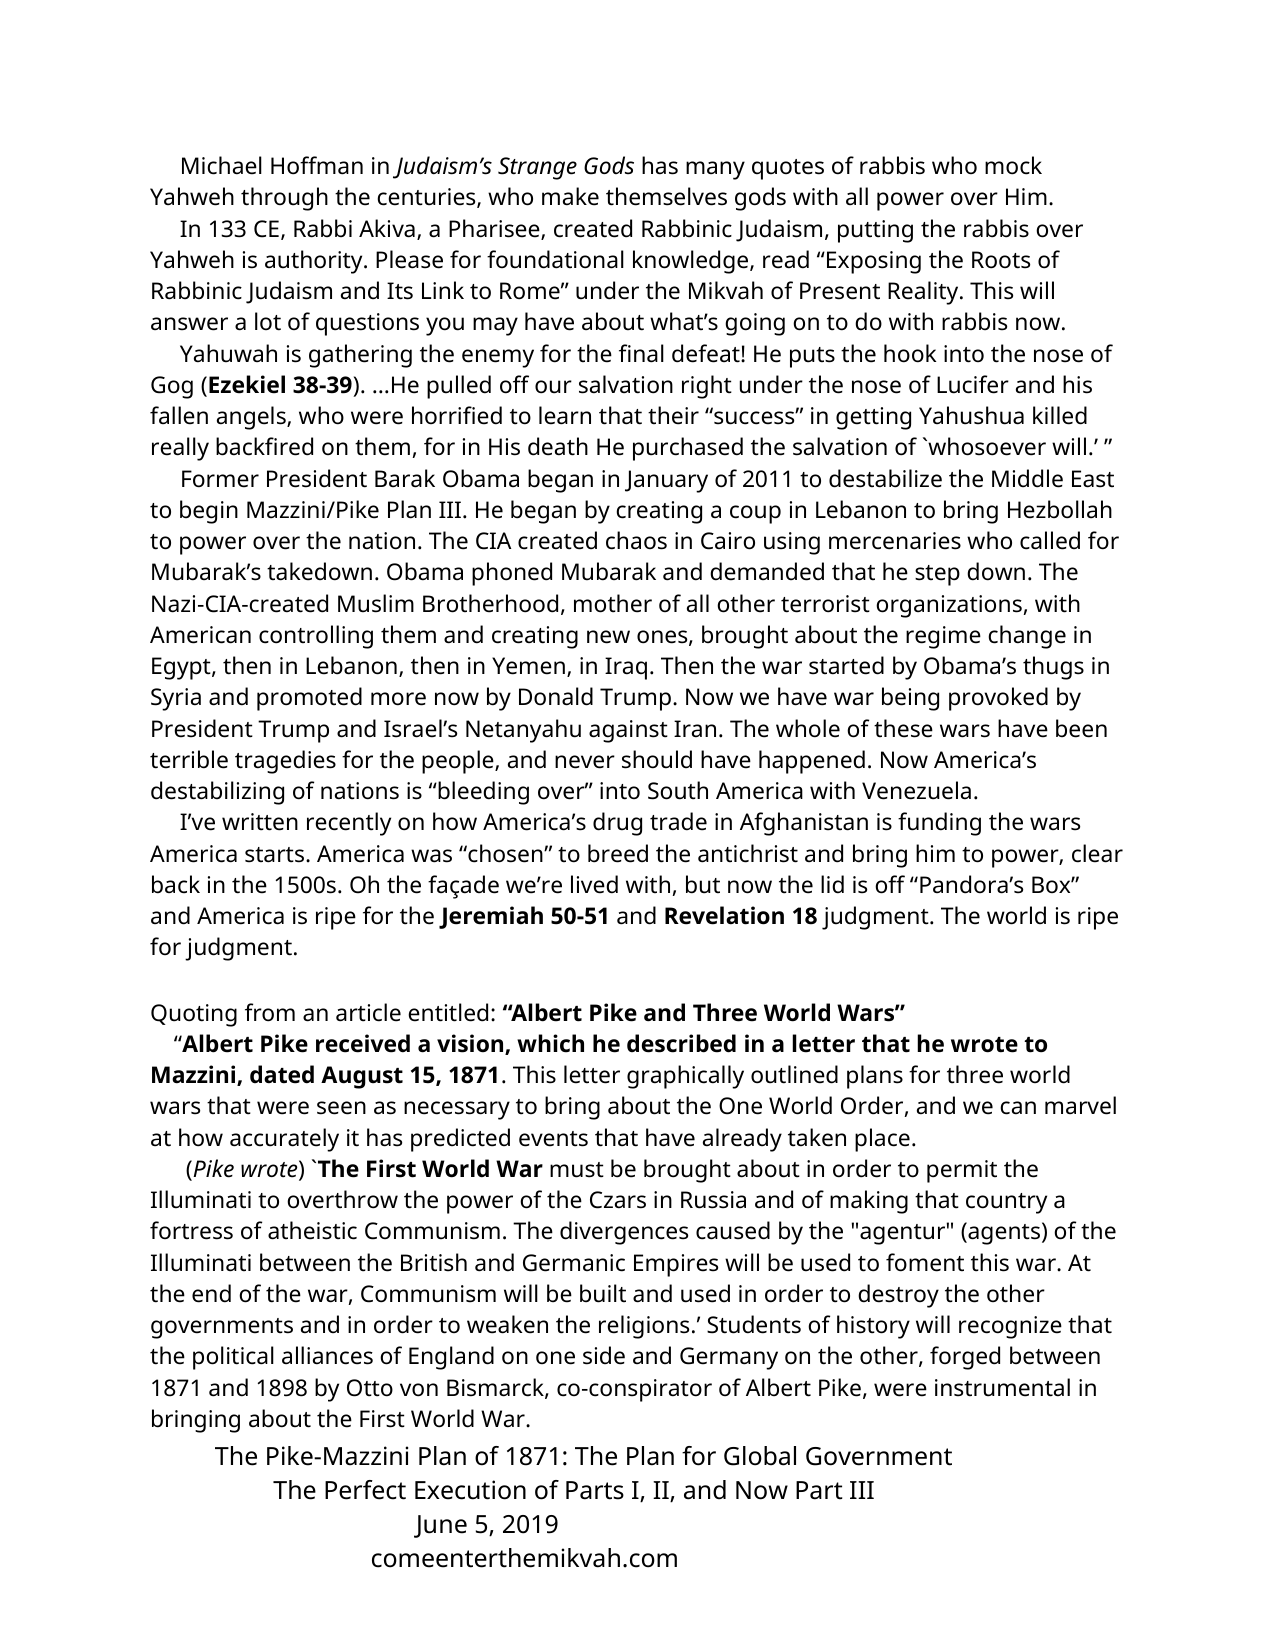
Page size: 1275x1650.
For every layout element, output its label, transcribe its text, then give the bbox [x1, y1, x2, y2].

text Former President Barak Obama began in January of 2011 to destabilize the Middle East to begin Mazzini/Pike Plan III. He began by creating a coup in Lebanon to bring Hezbollah to power over the nation. The CIA created chaos in Cairo using mercenaries who called for Mubarak’s takedown. Obama phoned Mubarak and demanded that he step down. The Nazi-CIA-created Muslim Brotherhood, mother of all other terrorist organizations, with American controlling them and creating new ones, brought about the regime change in Egypt, then in Lebanon, then in Yemen, in Iraq. Then the war started by Obama’s thugs in Syria and promoted more now by Donald Trump. Now we have war being provoked by President Trump and Israel’s Netanyahu against Iran. The whole of these wars have been terrible tragedies for the people, and never should have happened. Now America’s destabilizing of nations is “bleeding over” into South America with Venezuela. [150, 462, 1125, 806]
text In 133 CE, Rabbi Akiva, a Pharisee, created Rabbinic Judaism, putting the rabbis over Yahweh is authority. Please for foundational knowledge, read “Exposing the Roots of Rabbinic Judaism and Its Link to Rome” under the Mikvah of Present Reality. This will answer a lot of questions you may have about what’s going on to do with rabbis now. [150, 212, 1125, 337]
text (Pike wrote) `The First World War must be brought about in order to permit the Illuminati to overthrow the power of the Czars in Russia and of making that country a fortress of atheistic Communism. The divergences caused by the "agentur" (agents) of the Illuminati between the British and Germanic Empires will be used to foment this war. At the end of the war, Communism will be built and used in order to destroy the other governments and in order to weaken the religions.’ Students of history will recognize that the political alliances of England on one side and Germany on the other, forged between 1871 and 1898 by Otto von Bismarck, co-conspirator of Albert Pike, were instrumental in bringing about the First World War. [150, 1153, 1125, 1434]
text Quoting from an article entitled: “Albert Pike and Three World Wars” [150, 997, 1125, 1028]
text I’ve written recently on how America’s drug trade in Afghanistan is funding the wars America starts. America was “chosen” to breed the antichrist and bring him to power, clear back in the 1500s. Oh the façade we’re lived with, but now the lid is off “Pandora’s Box” and America is ripe for the Jeremiah 50-51 and Revelation 18 judgment. The world is ripe for judgment. [150, 806, 1125, 962]
text “Albert Pike received a vision, which he described in a letter that he wrote to Mazzini, dated August 15, 1871. This letter graphically outlined plans for three world wars that were seen as necessary to bring about the One World Order, and we can marvel at how accurately it has predicted events that have already taken place. [150, 1028, 1125, 1153]
text Michael Hoffman in Judaism’s Strange Gods has many quotes of rabbis who mock Yahweh through the centuries, who make themselves gods with all power over Him. [150, 150, 1125, 212]
text Yahuwah is gathering the enemy for the final defeat! He puts the hook into the nose of Gog (Ezekiel 38-39). …He pulled off our salvation right under the nose of Lucifer and his fallen angels, who were horrified to learn that their “success” in getting Yahushua killed really backfired on them, for in His death He purchased the salvation of `whosoever will.’ ” [150, 337, 1125, 462]
